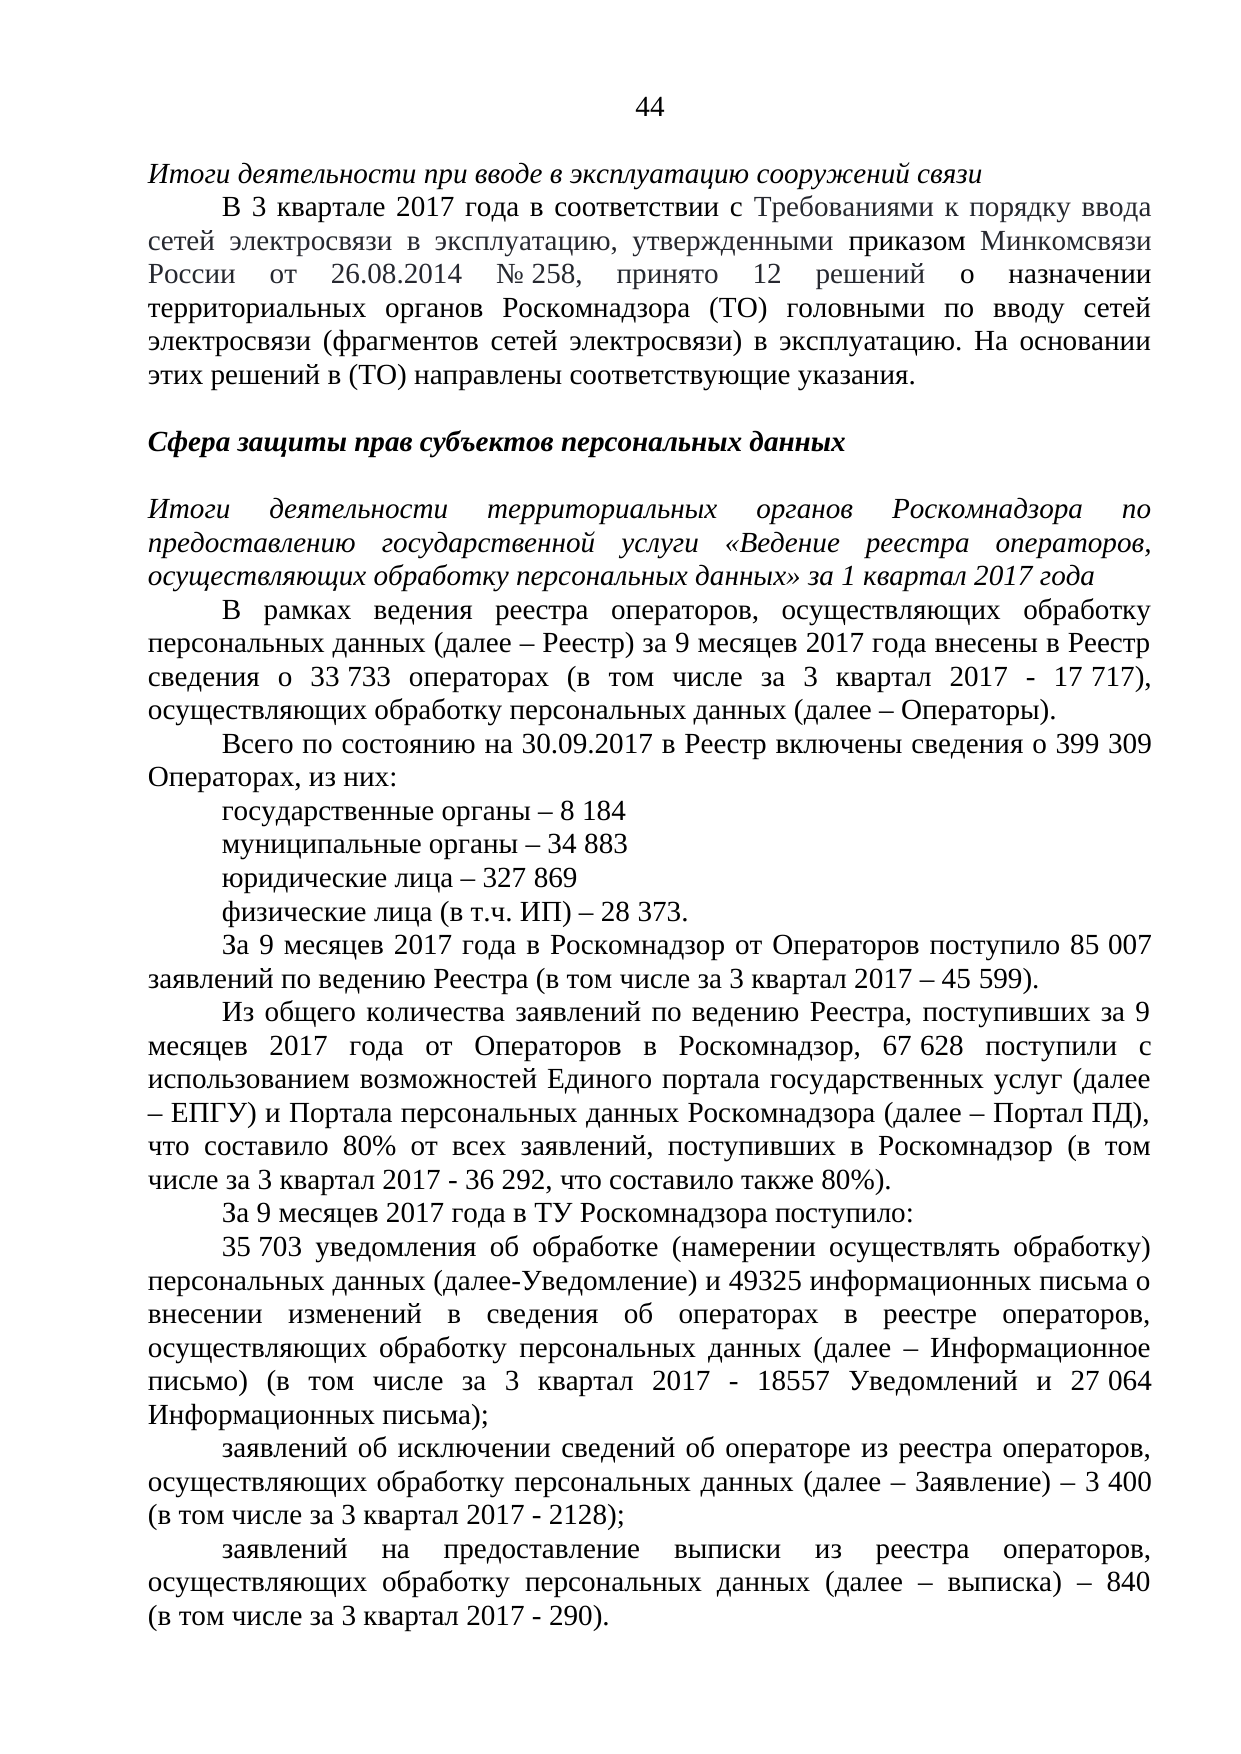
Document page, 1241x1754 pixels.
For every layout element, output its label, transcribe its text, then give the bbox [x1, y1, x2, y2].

text В рамках ведения реестра операторов, осуществляющих обработку персональных данных (далее – Реестр) за 9 месяцев 2017 года внесены в Реестр сведения о 33 733 операторах (в том числе за 3 квартал 2017 - 17 717), осуществляющих обработку персональных данных (далее – Операторы). [148, 592, 1152, 726]
text Из общего количества заявлений по ведению Реестра, поступивших за 9 месяцев 2017 года от Операторов в Роскомнадзор, 67 628 поступили с использованием возможностей Единого портала государственных услуг (далее – ЕПГУ) и Портала персональных данных Роскомнадзора (далее – Портал ПД), что составило 80% от всех заявлений, поступивших в Роскомнадзор (в том числе за 3 квартал 2017 - 36 292, что составило также 80%). [148, 994, 1152, 1196]
subtitle Итоги деятельности территориальных органов Роскомнадзора по предоставлению государственной услуги «Ведение реестра операторов, осуществляющих обработку персональных данных» за 1 квартал 2017 года [148, 491, 1152, 592]
text Всего по состоянию на 30.09.2017 в Реестр включены сведения о 399 309 Операторах, из них: [148, 726, 1152, 793]
text В 3 квартале 2017 года в соответствии с Требованиями к порядку ввода сетей электросвязи в эксплуатацию, утвержденными приказом Минкомсвязи России от 26.08.2014 № 258, принято 12 решений о назначении территориальных органов Роскомнадзора (ТО) головными по вводу сетей электросвязи (фрагментов сетей электросвязи) в эксплуатацию. На основании этих решений в (ТО) направлены соответствующие указания. [148, 189, 1152, 391]
subtitle Итоги деятельности при вводе в эксплуатацию сооружений связи [148, 156, 1152, 189]
text муниципальные органы – 34 883 [148, 827, 1152, 860]
text юридические лица – 327 869 [148, 860, 1152, 894]
text За 9 месяцев 2017 года в Роскомнадзор от Операторов поступило 85 007 заявлений по ведению Реестра (в том числе за 3 квартал 2017 – 45 599). [148, 927, 1152, 994]
text заявлений на предоставление выписки из реестра операторов, осуществляющих обработку персональных данных (далее – выписка) – 840 (в том числе за 3 квартал 2017 - 290). [148, 1531, 1152, 1632]
subtitle Сфера защиты прав субъектов персональных данных [148, 424, 1152, 458]
text 35 703 уведомления об обработке (намерении осуществлять обработку) персональных данных (далее-Уведомление) и 49325 информационных письма о внесении изменений в сведения об операторах в реестре операторов, осуществляющих обработку персональных данных (далее – Информационное письмо) (в том числе за 3 квартал 2017 - 18557 Уведомлений и 27 064 Информационных письма); [148, 1229, 1152, 1430]
text заявлений об исключении сведений об операторе из реестра операторов, осуществляющих обработку персональных данных (далее – Заявление) – 3 400 (в том числе за 3 квартал 2017 - 2128); [148, 1430, 1152, 1531]
text государственные органы – 8 184 [148, 793, 1152, 827]
text физические лица (в т.ч. ИП) – 28 373. [148, 894, 1152, 927]
text За 9 месяцев 2017 года в ТУ Роскомнадзора поступило: [148, 1196, 1152, 1229]
